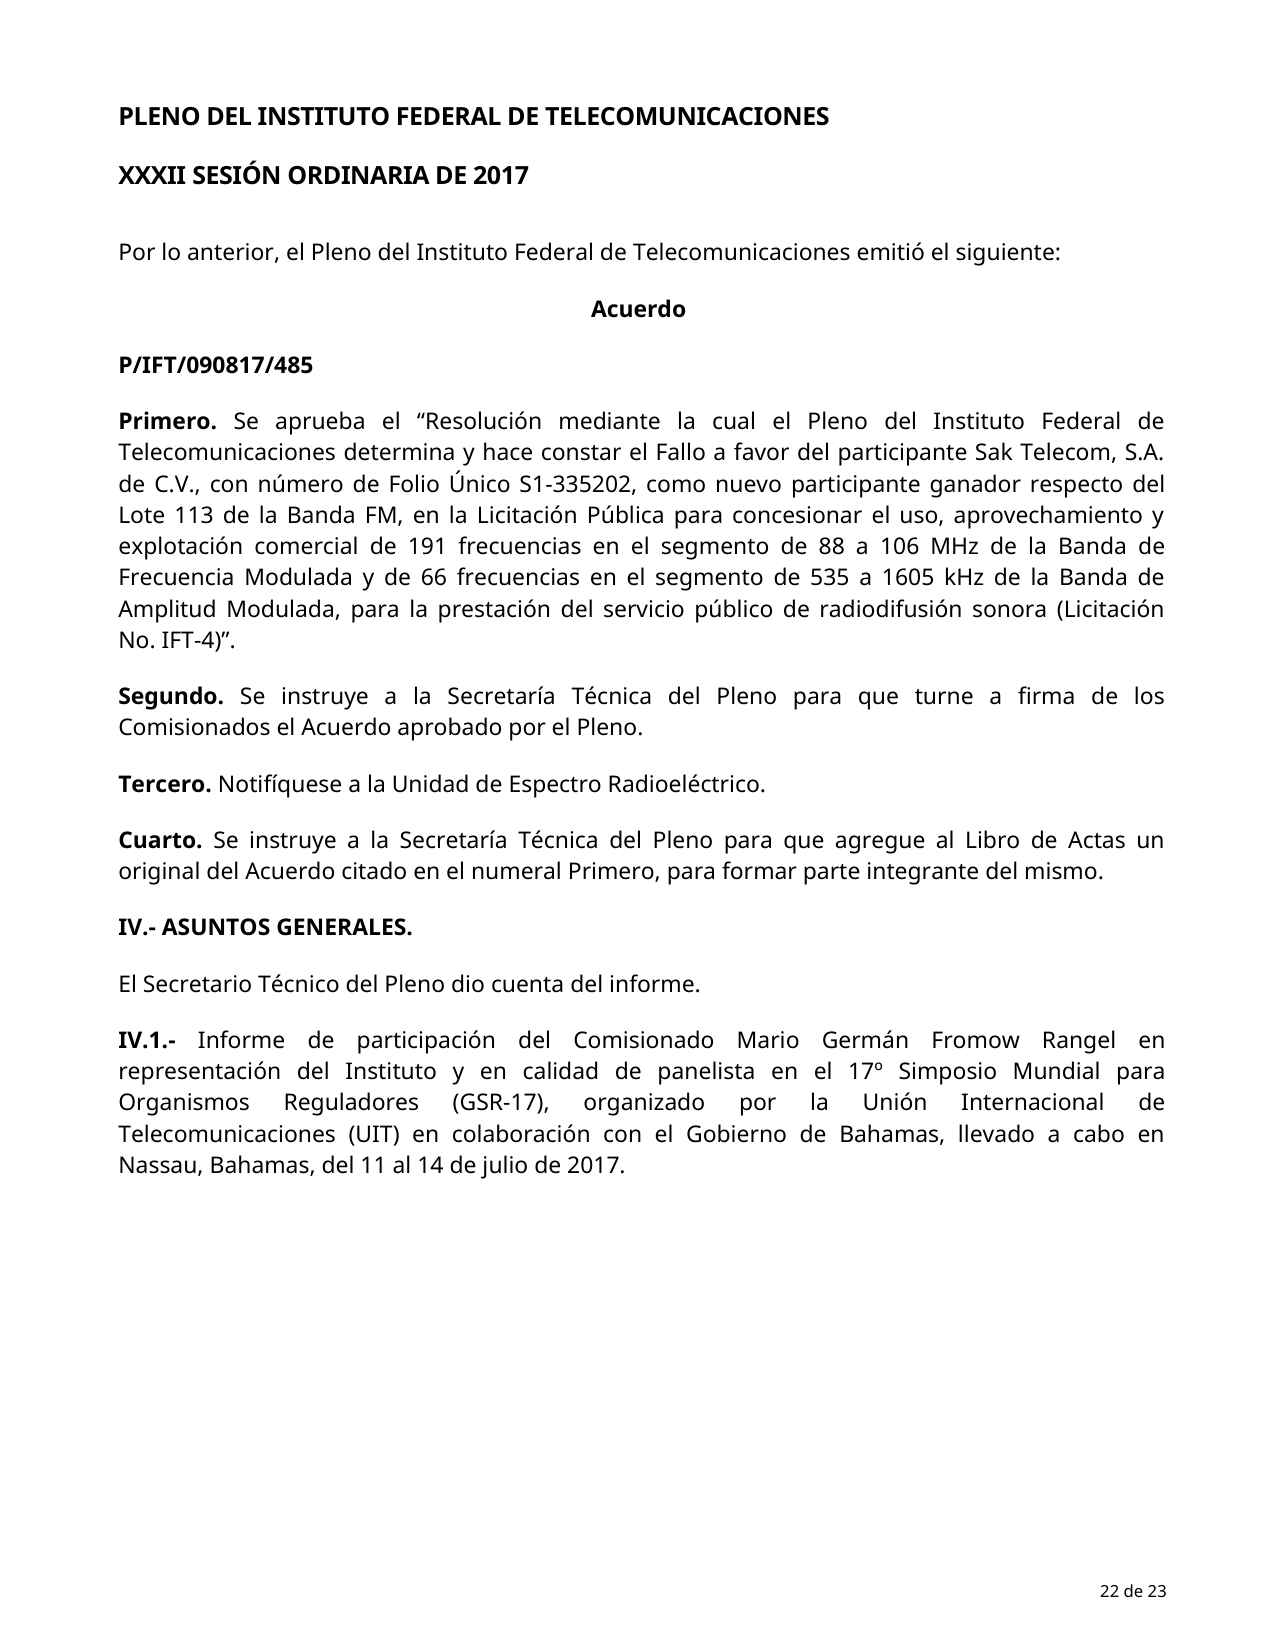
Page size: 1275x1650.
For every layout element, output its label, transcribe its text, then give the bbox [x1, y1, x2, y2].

text Cuarto. Se instruye a la Secretaría Técnica del Pleno para que agregue al Libro de Actas un original del Acuerdo citado en el numeral Primero, para formar parte integrante del mismo. [118, 824, 1166, 886]
text IV.1.- Informe de participación del Comisionado Mario Germán Fromow Rangel en representación del Instituto y en calidad de panelista en el 17º Simposio Mundial para Organismos Reguladores (GSR-17), organizado por la Unión Internacional de Telecomunicaciones (UIT) en colaboración con el Gobierno de Bahamas, llevado a cabo en Nassau, Bahamas, del 11 al 14 de julio de 2017. [118, 1024, 1166, 1180]
text Acuerdo [118, 292, 1159, 324]
list El Secretario Técnico del Pleno dio cuenta del informe. [118, 967, 1166, 999]
subtitle IV.- ASUNTOS GENERALES. [118, 911, 1166, 942]
text P/IFT/090817/485 [118, 349, 1166, 380]
list Primero. Se aprueba el “Resolución mediante la cual el Pleno del Instituto Federal de Telecomunicaciones determina y hace constar el Fallo a favor del participante Sak Telecom, S.A. de C.V., con número de Folio Único S1-335202, como nuevo participante ganador respecto del Lote 113 de la Banda FM, en la Licitación Pública para concesionar el uso, aprovechamiento y explotación comercial de 191 frecuencias en el segmento de 88 a 106 MHz de la Banda de Frecuencia Modulada y de 66 frecuencias en el segmento de 535 a 1605 kHz de la Banda de Amplitud Modulada, para la prestación del servicio público de radiodifusión sonora (Licitación No. IFT-4)”. [118, 405, 1166, 655]
text Por lo anterior, el Pleno del Instituto Federal de Telecomunicaciones emitió el siguiente: [118, 236, 1159, 267]
text Tercero. Notifíquese a la Unidad de Espectro Radioeléctrico. [118, 767, 1166, 799]
text Segundo. Se instruye a la Secretaría Técnica del Pleno para que turne a firma de los Comisionados el Acuerdo aprobado por el Pleno. [118, 680, 1166, 742]
